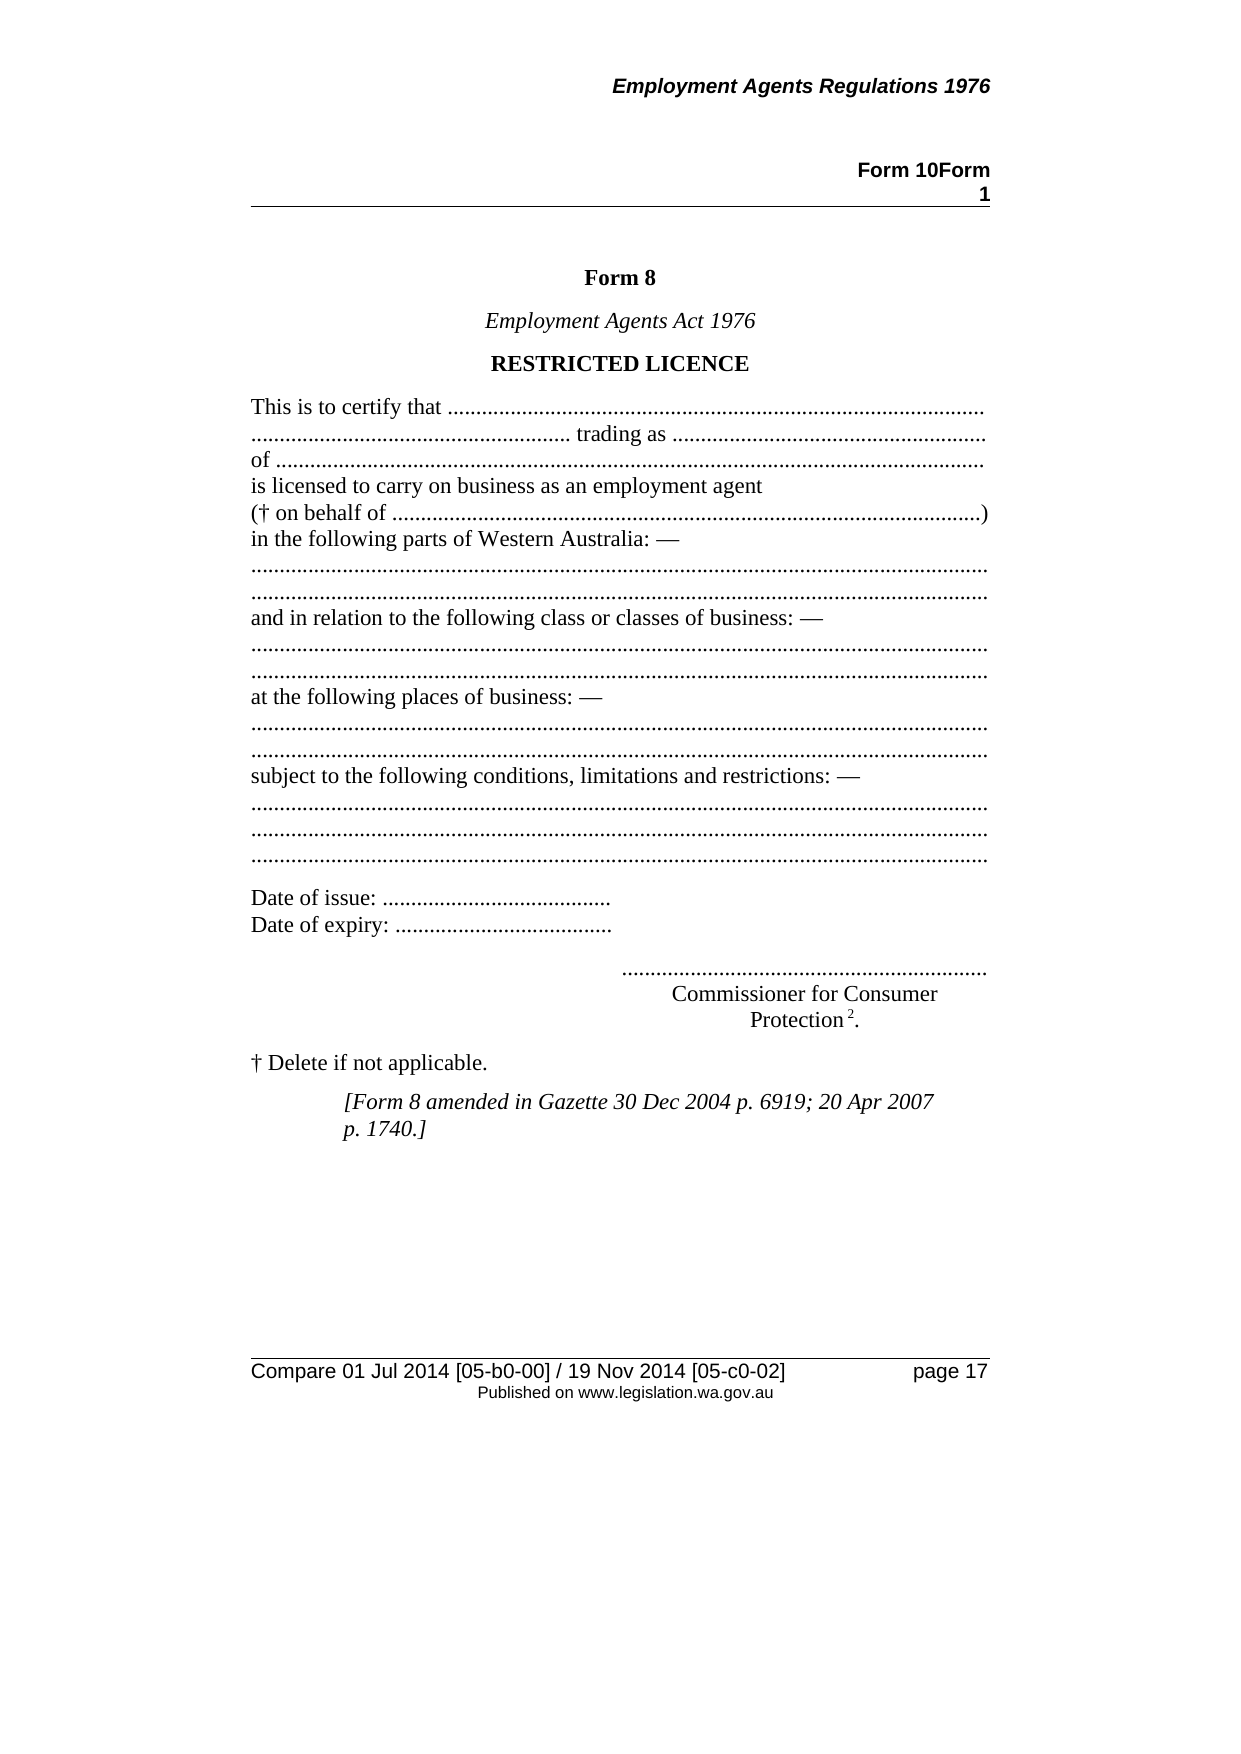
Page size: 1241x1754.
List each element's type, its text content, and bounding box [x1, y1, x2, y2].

text † Delete if not applicable. [251, 1049, 990, 1076]
text ................................................................ Commissioner for Consumer Protection 2. [620, 954, 990, 1033]
subtitle RESTRICTED LICENCE [251, 350, 990, 377]
subtitle Employment Agents Act 1976 [251, 307, 990, 333]
text Date of issue: ........................................ Date of expiry: ...................................... [251, 884, 990, 937]
subtitle Form 8 [251, 264, 990, 291]
text This is to certify that .............................................................................................. ........................................................ trading as ....................................................... of ............................................................................................................................ is licensed to carry on business as an employment agent († on behalf of .......................................................................................................) in the following parts of Western Australia: — ................................................................................................................................. ................................................................................................................................. and in relation to the following class or classes of business: — ................................................................................................................................. ................................................................................................................................. at the following places of business: — ................................................................................................................................. ................................................................................................................................. subject to the following conditions, limitations and restrictions: — ................................................................................................................................. ................................................................................................................................. ................................................................................................................................. [251, 393, 990, 868]
text [Form 8 amended in Gazette 30 Dec 2004 p. 6919; 20 Apr 2007 p. 1740.] [251, 1088, 990, 1141]
